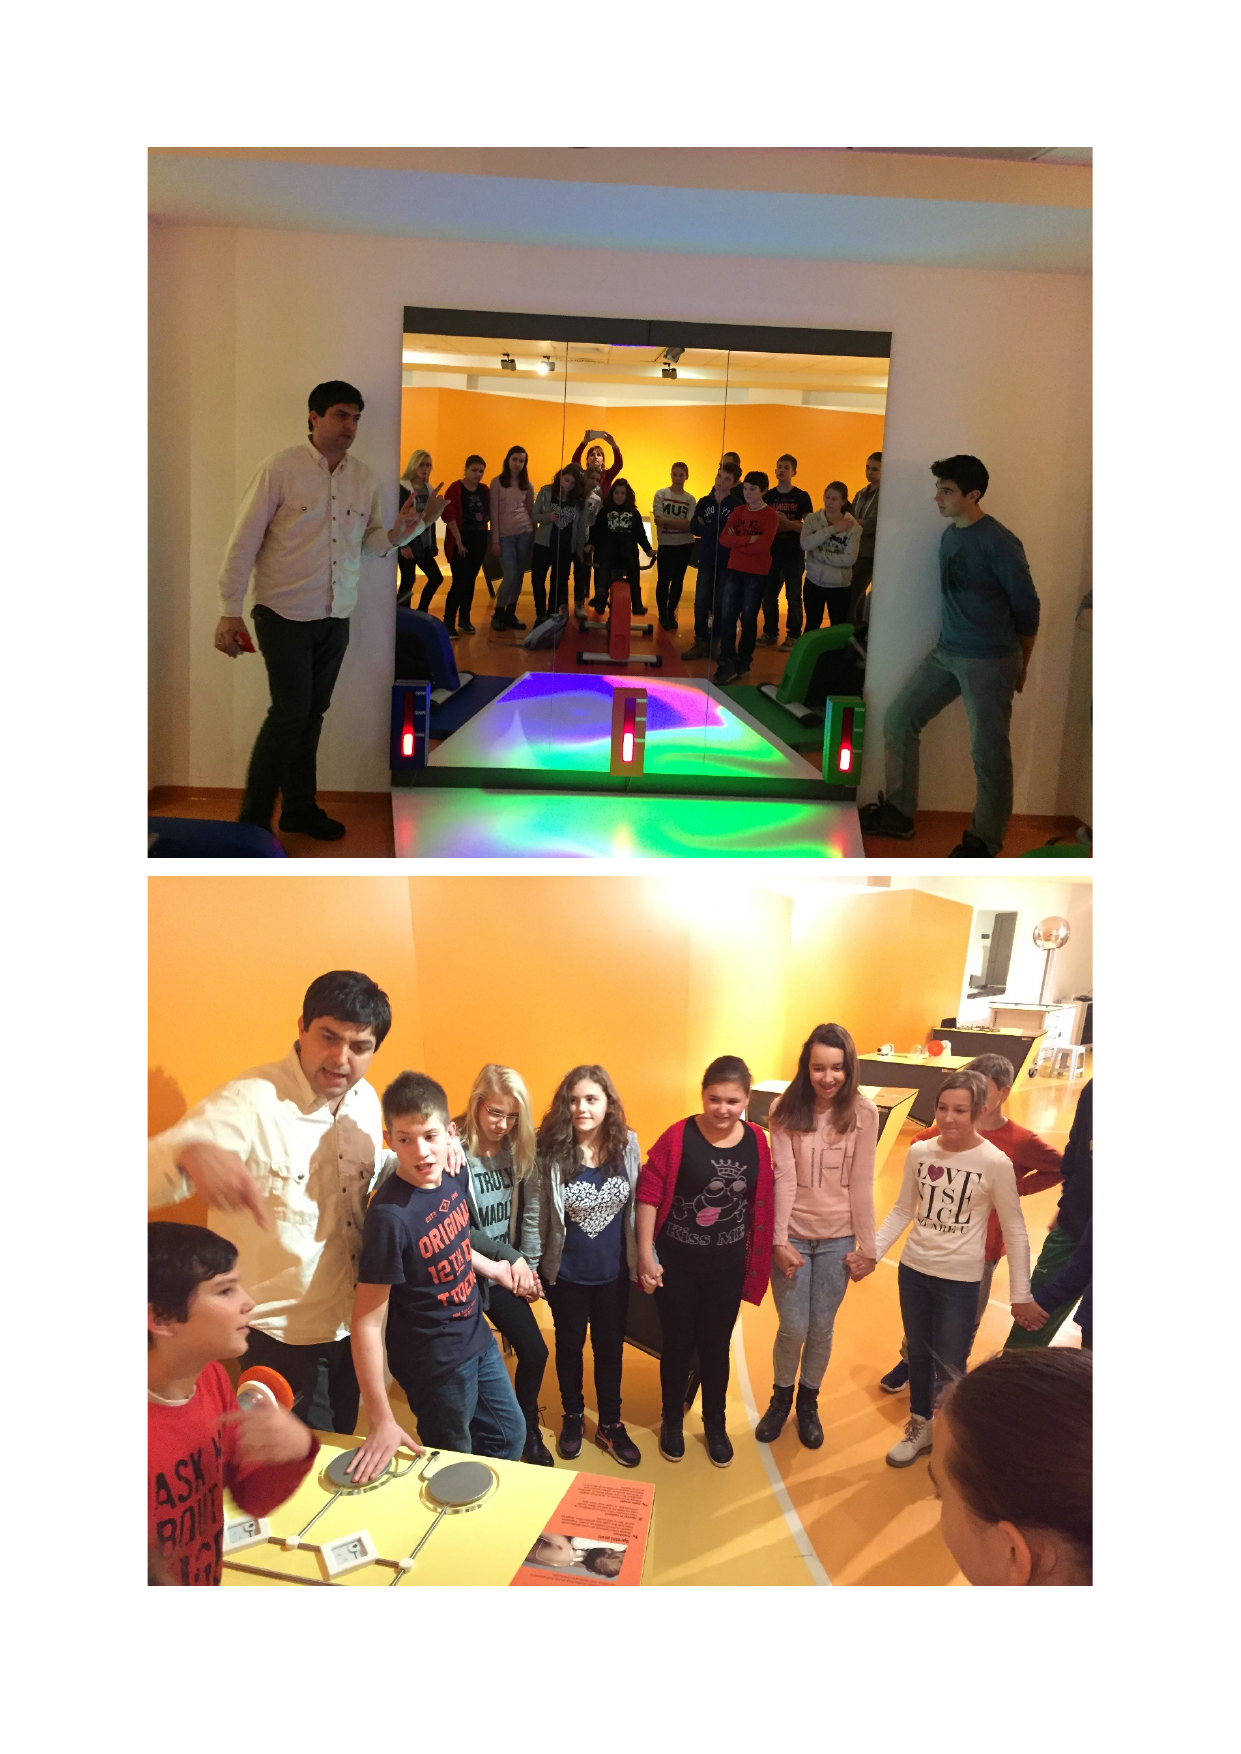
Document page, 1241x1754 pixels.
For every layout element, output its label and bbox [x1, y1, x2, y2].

picture [147, 876, 1093, 1586]
picture [147, 147, 1093, 858]
